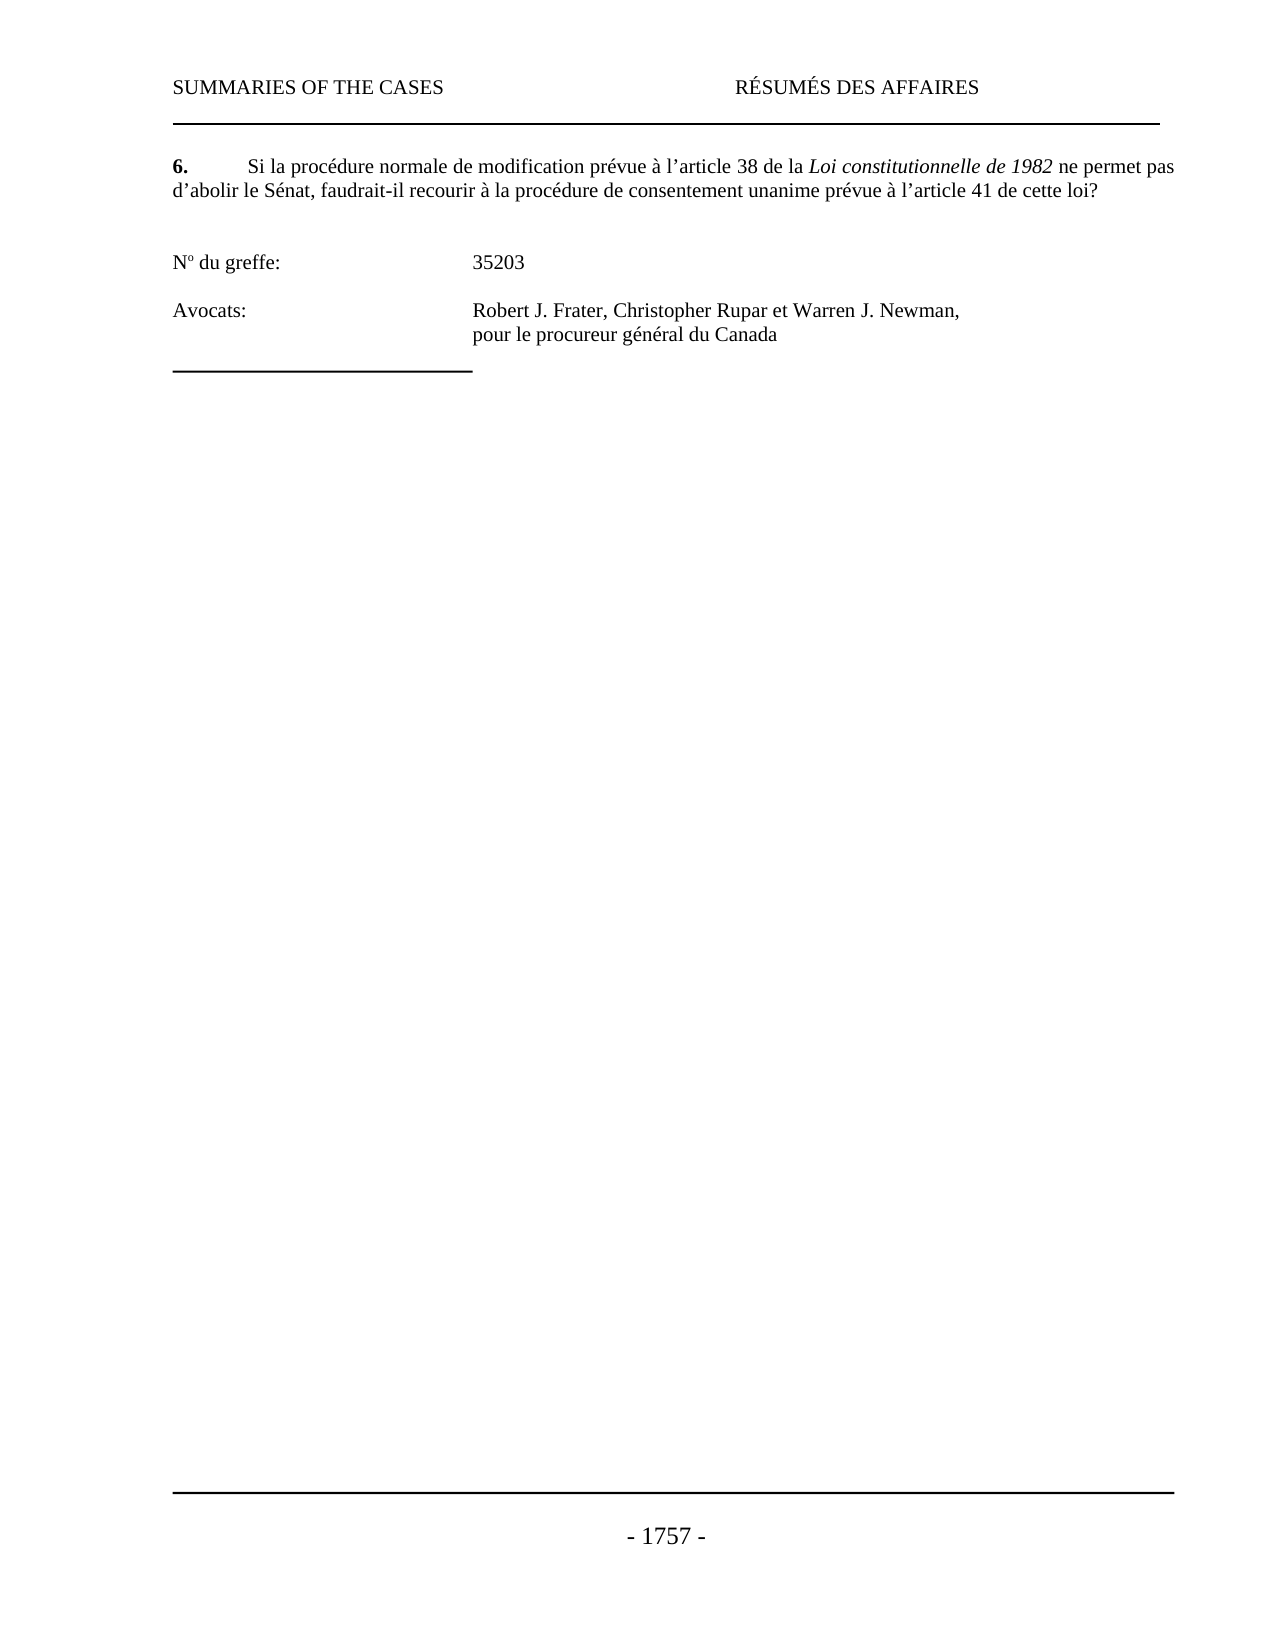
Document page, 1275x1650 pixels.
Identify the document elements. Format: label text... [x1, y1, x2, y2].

text pour le procureur général du Canada [172, 322, 1174, 346]
text No du greffe: 35203 [172, 250, 1174, 274]
text 6. Si la procédure normale de modification prévue à l’article 38 de la Loi constitutionnelle de 1982 ne permet pas d’abolir le Sénat, faudrait-il recourir à la procédure de consentement unanime prévue à l’article 41 de cette loi? [172, 154, 1174, 202]
text Avocats: Robert J. Frater, Christopher Rupar et Warren J. Newman, [172, 298, 1174, 322]
